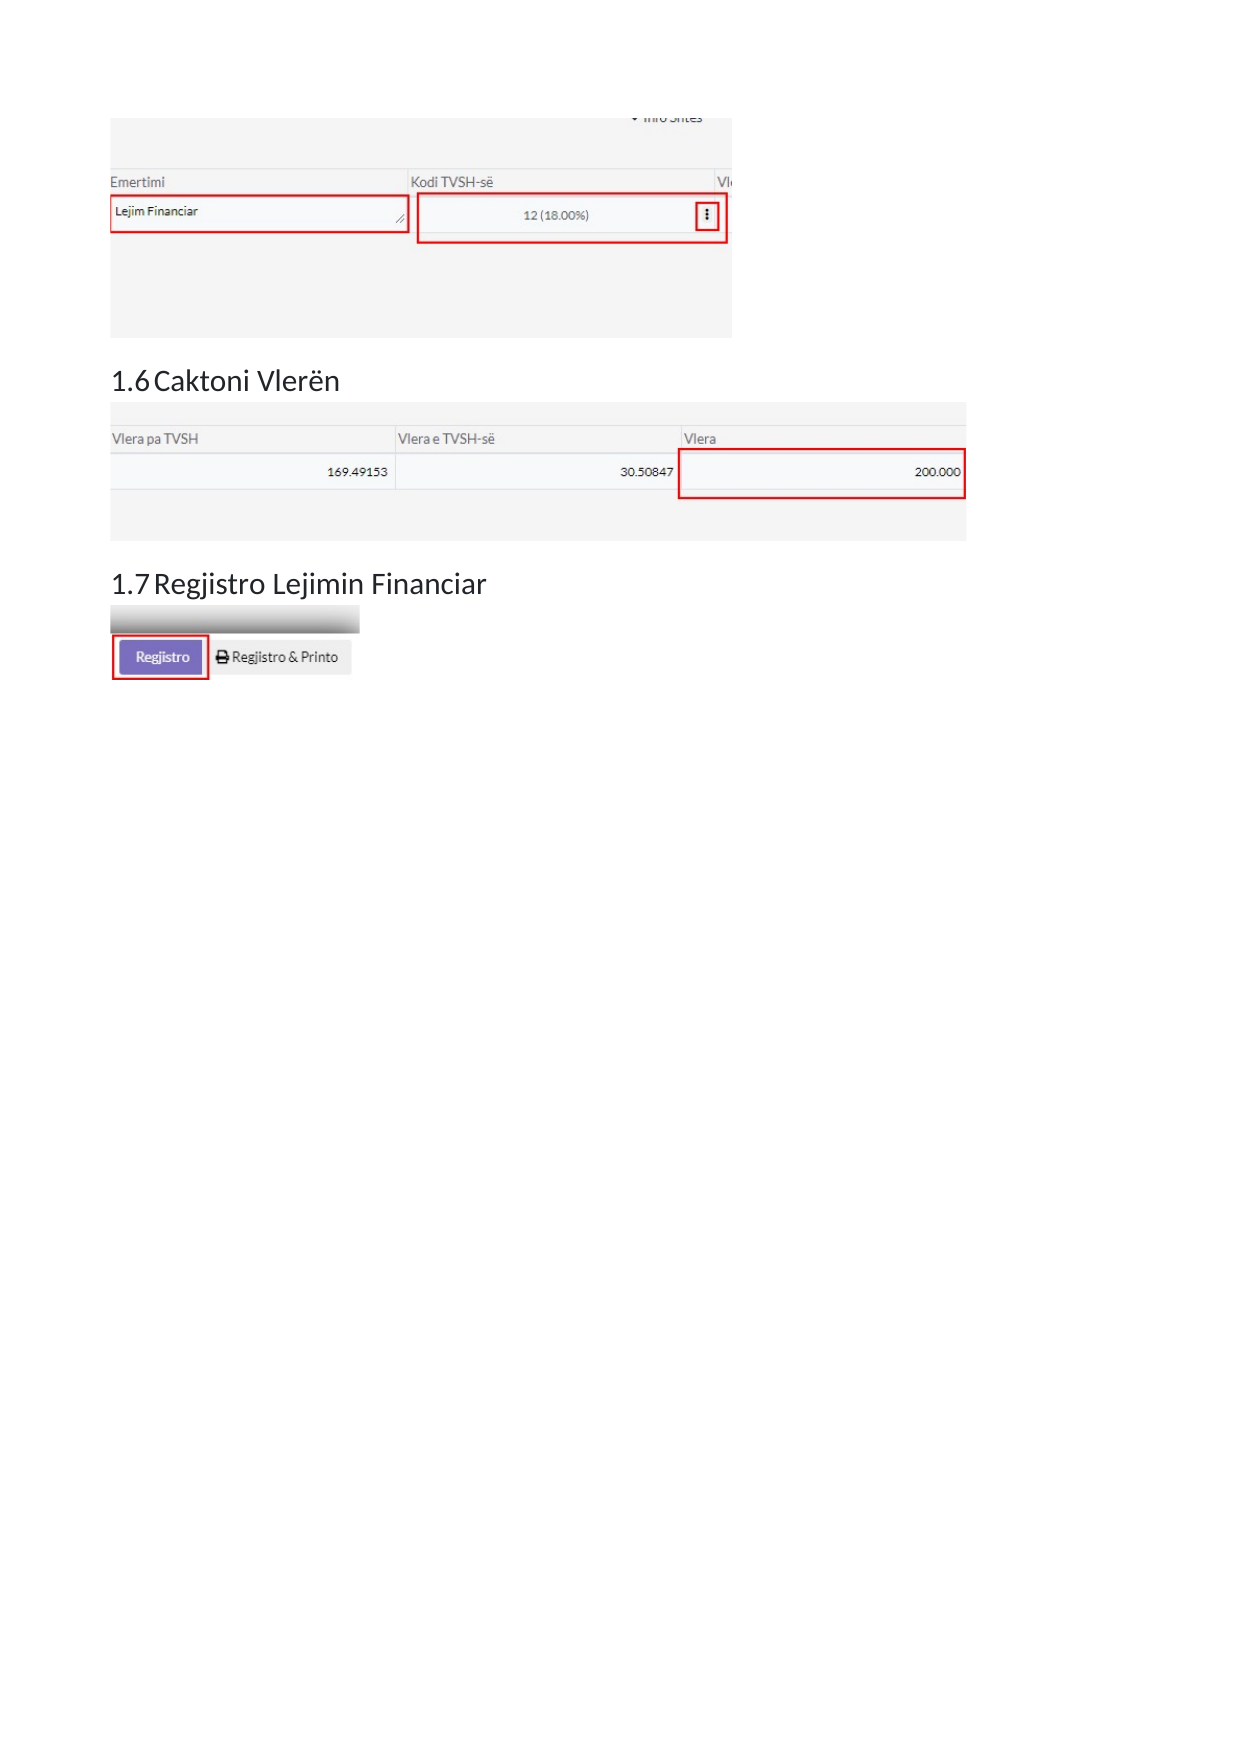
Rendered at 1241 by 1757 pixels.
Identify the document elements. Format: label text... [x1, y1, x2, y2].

picture [110, 118, 732, 338]
picture [110, 402, 967, 541]
list Regjistro Lejimin Financiar [110, 564, 1181, 602]
picture [110, 605, 360, 680]
list Caktoni Vlerën [110, 361, 1181, 399]
